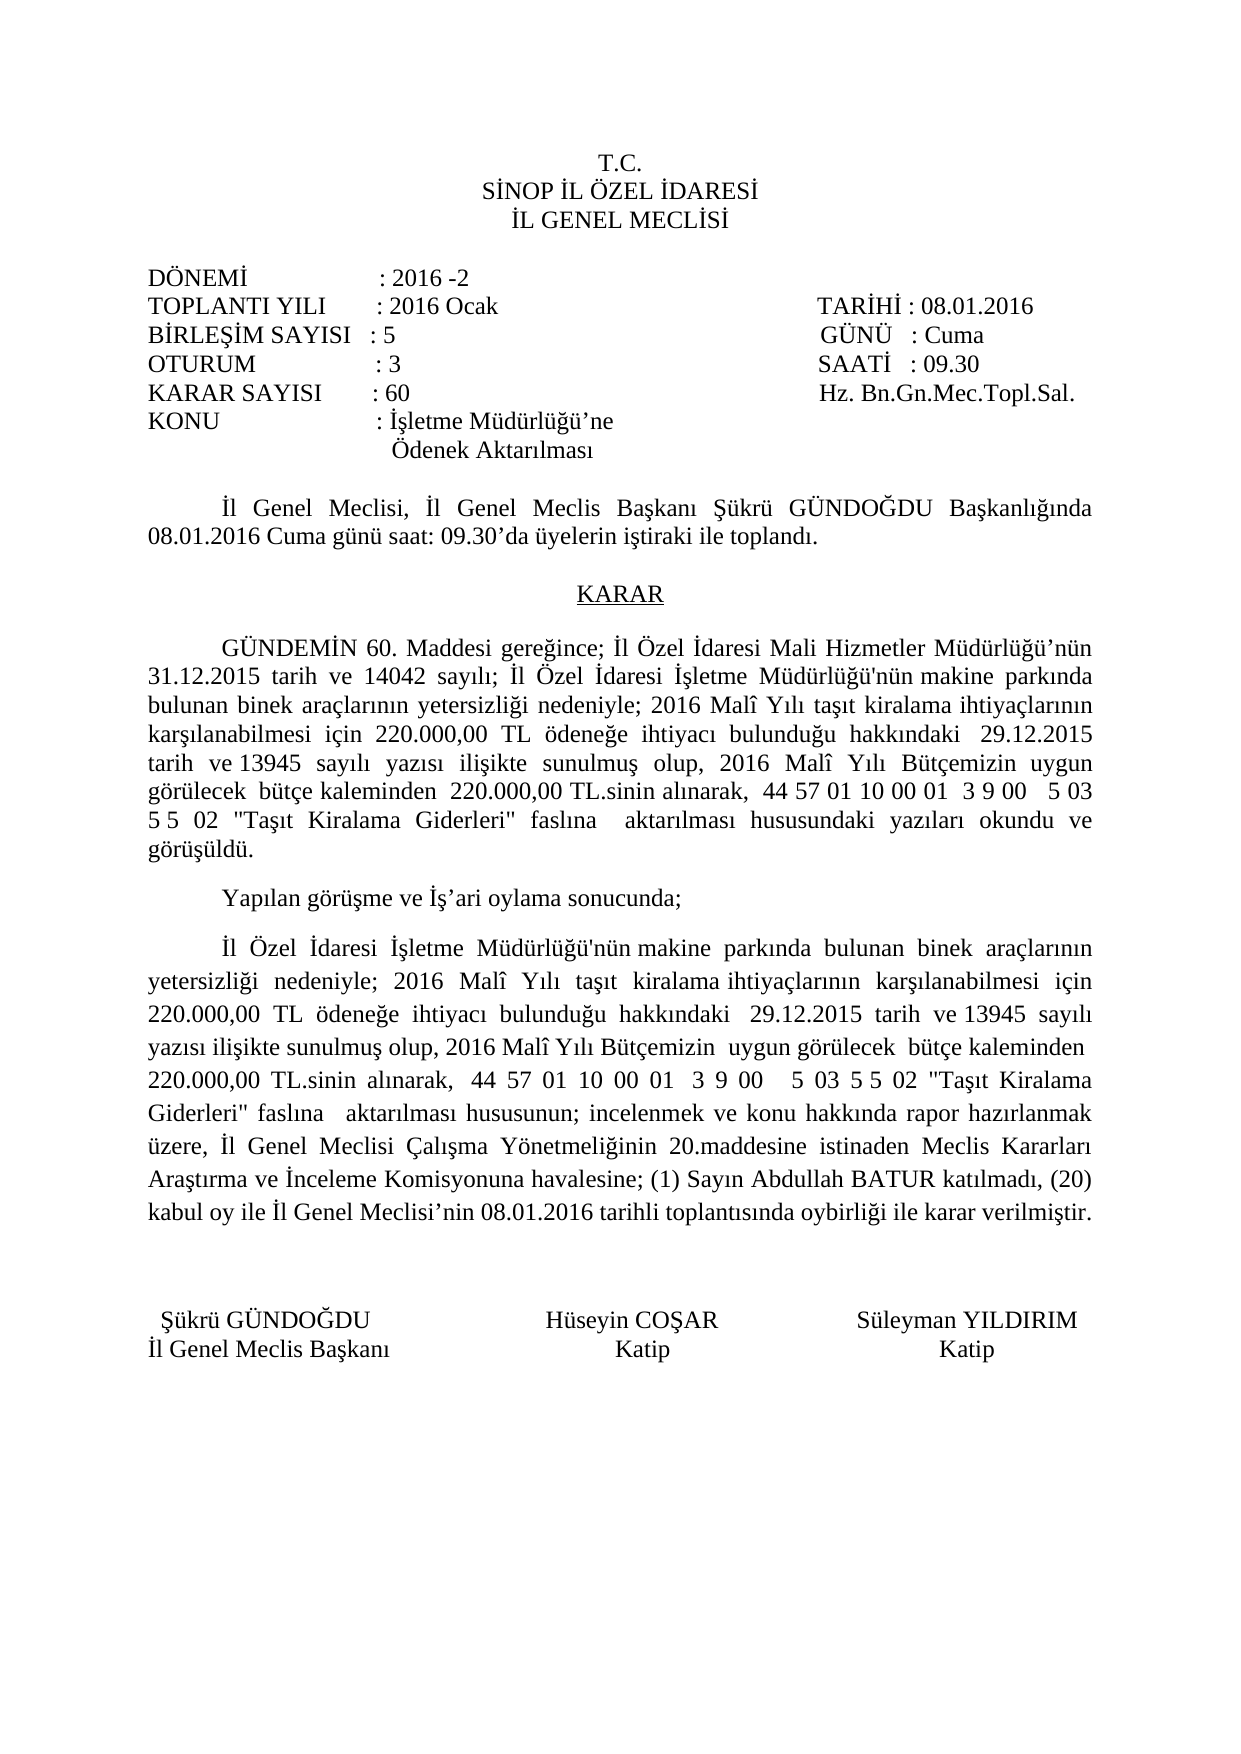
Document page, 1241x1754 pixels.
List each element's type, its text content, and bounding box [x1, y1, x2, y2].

text Yapılan görüşme ve İş’ari oylama sonucunda; [148, 883, 1093, 912]
text OTURUM : 3 SAATİ : 09.30 [148, 349, 1093, 378]
text DÖNEMİ : 2016 -2 [148, 263, 1093, 291]
text BİRLEŞİM SAYISI : 5 GÜNÜ : Cuma [148, 320, 1093, 349]
text Ödenek Aktarılması [148, 435, 1093, 464]
text Şükrü GÜNDOĞDU Hüseyin COŞAR Süleyman YILDIRIM [148, 1305, 1093, 1334]
text İl Genel Meclisi, İl Genel Meclis Başkanı Şükrü GÜNDOĞDU Başkanlığında 08.01.2016 Cuma günü saat: 09.30’da üyelerin iştiraki ile toplandı. [148, 493, 1093, 550]
text GÜNDEMİN 60. Maddesi gereğince; İl Özel İdaresi Mali Hizmetler Müdürlüğü’nün 31.12.2015 tarih ve 14042 sayılı; İl Özel İdaresi İşletme Müdürlüğü'nün makine parkında bulunan binek araçlarının yetersizliği nedeniyle; 2016 Malî Yılı taşıt kiralama ihtiyaçlarının karşılanabilmesi için 220.000,00 TL ödeneğe ihtiyacı bulunduğu hakkındaki 29.12.2015 tarih ve 13945 sayılı yazısı ilişikte sunulmuş olup, 2016 Malî Yılı Bütçemizin uygun görülecek bütçe kaleminden 220.000,00 TL.sinin alınarak, 44 57 01 10 00 01 3 9 00 5 03 5 5 02 "Taşıt Kiralama Giderleri" faslına aktarılması hususundaki yazıları okundu ve görüşüldü. [148, 633, 1093, 863]
text KONU : İşletme Müdürlüğü’ne [148, 406, 1093, 435]
text İl Genel Meclis Başkanı Katip Katip [148, 1334, 1093, 1362]
text İl Özel İdaresi İşletme Müdürlüğü'nün makine parkında bulunan binek araçlarının yetersizliği nedeniyle; 2016 Malî Yılı taşıt kiralama ihtiyaçlarının karşılanabilmesi için 220.000,00 TL ödeneğe ihtiyacı bulunduğu hakkındaki 29.12.2015 tarih ve 13945 sayılı yazısı ilişikte sunulmuş olup, 2016 Malî Yılı Bütçemizin uygun görülecek bütçe kaleminden 220.000,00 TL.sinin alınarak, 44 57 01 10 00 01 3 9 00 5 03 5 5 02 "Taşıt Kiralama Giderleri" faslına aktarılması hususunun; incelenmek ve konu hakkında rapor hazırlanmak üzere, İl Genel Meclisi Çalışma Yönetmeliğinin 20.maddesine istinaden Meclis Kararları Araştırma ve İnceleme Komisyonuna havalesine; (1) Sayın Abdullah BATUR katılmadı, (20) kabul oy ile İl Genel Meclisi’nin 08.01.2016 tarihli toplantısında oybirliği ile karar verilmiştir. [148, 933, 1093, 1226]
text SİNOP İL ÖZEL İDARESİ [148, 176, 1093, 205]
text İL GENEL MECLİSİ [148, 205, 1093, 234]
text T.C. [148, 148, 1093, 176]
text KARAR SAYISI : 60 Hz. Bn.Gn.Mec.Topl.Sal. [148, 378, 1093, 406]
text KARAR [148, 579, 1093, 608]
text TOPLANTI YILI : 2016 Ocak TARİHİ : 08.01.2016 [148, 291, 1093, 320]
